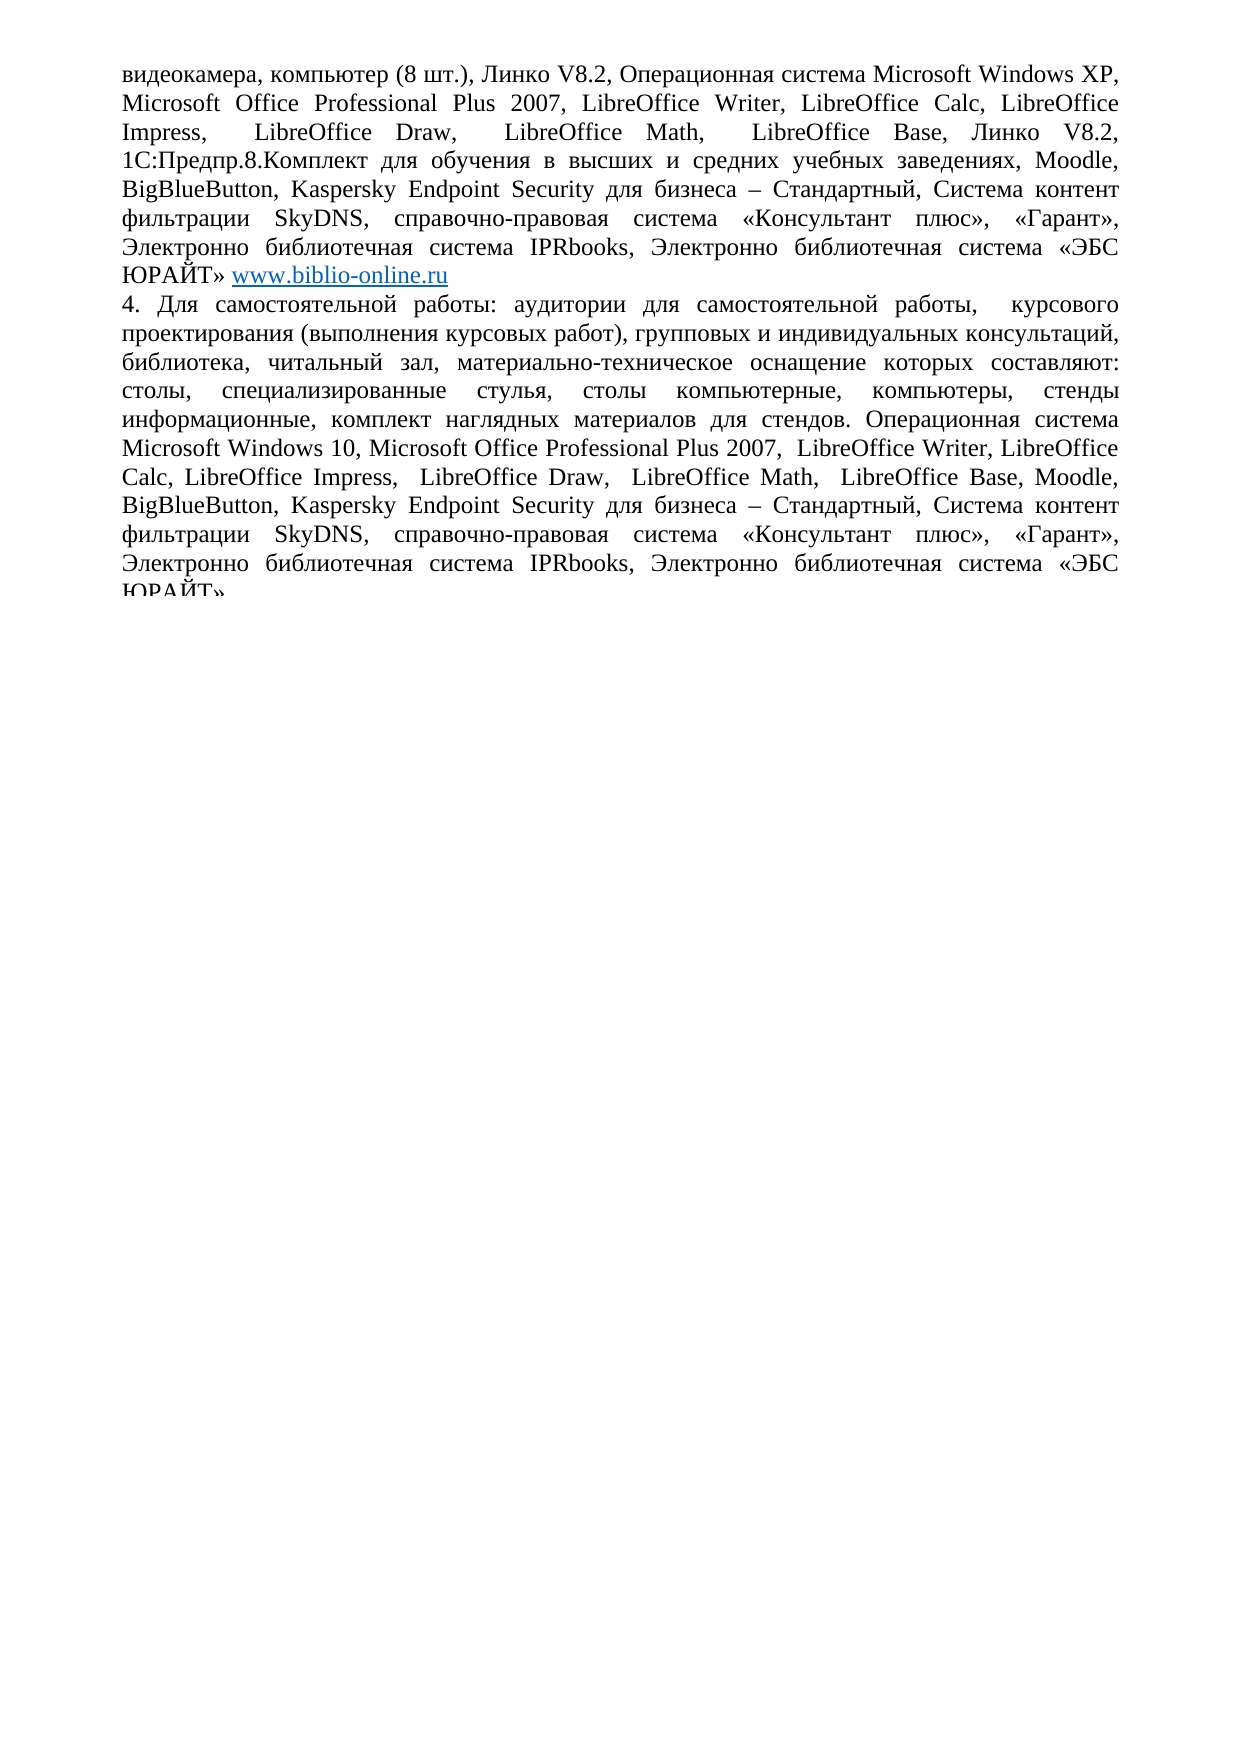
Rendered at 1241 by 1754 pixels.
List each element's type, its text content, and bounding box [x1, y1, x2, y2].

table_header видеокамера, компьютер (8 шт.), Линко V8.2, Операционная система Microsoft Windows XP, Microsoft Office Professional Plus 2007, LibreOffice Writer, LibreOffice Calc, LibreOffice Impress, LibreOffice Draw, LibreOffice Math, LibreOffice Base, Линко V8.2, 1С:Предпр.8.Комплект для обучения в высших и средних учебных заведениях, Moodle, BigBlueButton, Kaspersky Endpoint Security для бизнеса – Стандартный, Система контент фильтрации SkyDNS, справочно-правовая система «Консультант плюс», «Гарант», Электронно библиотечная система IPRbooks, Электронно библиотечная система «ЭБС ЮРАЙТ» www.biblio-online.ru 4. Для самостоятельной работы: аудитории для самостоятельной работы, курсового проектирования (выполнения курсовых работ), групповых и индивидуальных консультаций, библиотека, читальный зал, материально-техническое оснащение которых составляют: столы, специализированные стулья, столы компьютерные, компьютеры, стенды информационные, комплект наглядных материалов для стендов. Операционная система Microsoft Windows 10, Microsoft Office Professional Plus 2007, LibreOffice Writer, LibreOffice Calc, LibreOffice Impress, LibreOffice Draw, LibreOffice Math, LibreOffice Base, Moodle, BigBlueButton, Kaspersky Endpoint Security для бизнеса – Стандартный, Система контент фильтрации SkyDNS, справочно-правовая система «Консультант плюс», «Гарант», Электронно библиотечная система IPRbooks, Электронно библиотечная система «ЭБС ЮРАЙТ». [118, 59, 1124, 596]
